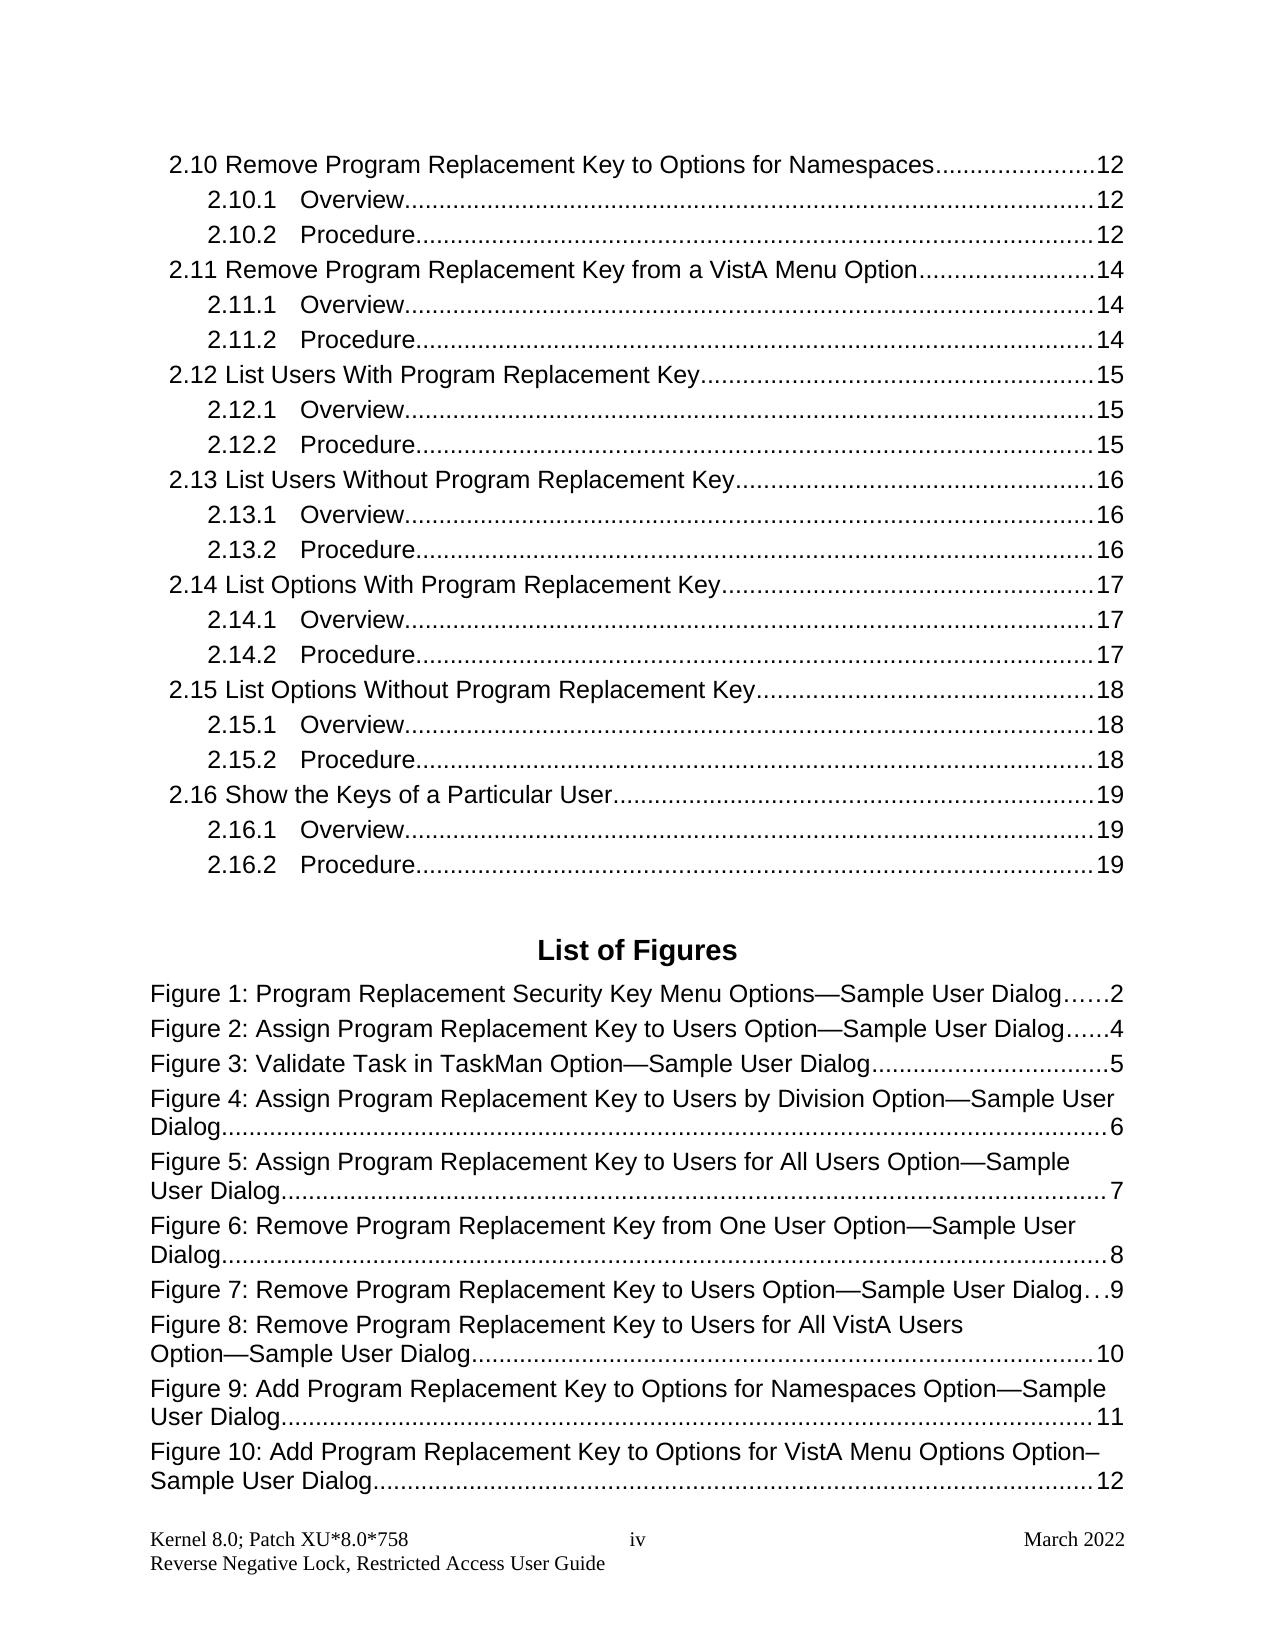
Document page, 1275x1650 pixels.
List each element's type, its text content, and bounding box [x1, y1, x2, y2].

text 2.10 Remove Program Replacement Key to Options for Namespaces 12 [169, 150, 1125, 179]
text 2.11.1 Overview 14 [207, 290, 1125, 319]
subtitle List of Figures [150, 932, 1125, 966]
text Figure 3: Validate Task in TaskMan Option—Sample User Dialog 5 [150, 1048, 1125, 1077]
text 2.13.1 Overview 16 [207, 500, 1125, 529]
text Figure 5: Assign Program Replacement Key to Users for All Users Option—Sample User Dialog 7 [150, 1147, 1125, 1205]
text Figure 2: Assign Program Replacement Key to Users Option—Sample User Dialog 4 [150, 1013, 1125, 1042]
text Figure 10: Add Program Replacement Key to Options for VistA Menu Options Option– Sample User Dialog 12 [150, 1437, 1125, 1495]
text 2.13.2 Procedure 16 [207, 535, 1125, 564]
text 2.11.2 Procedure 14 [207, 325, 1125, 354]
text 2.15 List Options Without Program Replacement Key 18 [169, 675, 1125, 704]
text 2.12 List Users With Program Replacement Key 15 [169, 360, 1125, 389]
text 2.10.1 Overview 12 [207, 185, 1125, 214]
text Figure 8: Remove Program Replacement Key to Users for All VistA Users Option―Sample User Dialog 10 [150, 1310, 1125, 1367]
text 2.15.1 Overview 18 [207, 710, 1125, 739]
text Figure 7: Remove Program Replacement Key to Users Option―Sample User Dialog 9 [150, 1275, 1125, 1303]
text 2.16.1 Overview 19 [207, 815, 1125, 844]
text 2.14.1 Overview 17 [207, 605, 1125, 634]
text Figure 6: Remove Program Replacement Key from One User Option―Sample User Dialog 8 [150, 1211, 1125, 1268]
text 2.14.2 Procedure 17 [207, 640, 1125, 669]
text 2.14 List Options With Program Replacement Key 17 [169, 570, 1125, 599]
text 2.16.2 Procedure 19 [207, 850, 1125, 879]
text 2.12.1 Overview 15 [207, 395, 1125, 424]
text Figure 9: Add Program Replacement Key to Options for Namespaces Option―Sample User Dialog 11 [150, 1373, 1125, 1431]
text 2.11 Remove Program Replacement Key from a VistA Menu Option 14 [169, 255, 1125, 284]
text 2.13 List Users Without Program Replacement Key 16 [169, 465, 1125, 494]
text 2.16 Show the Keys of a Particular User 19 [169, 780, 1125, 809]
text 2.15.2 Procedure 18 [207, 745, 1125, 774]
text 2.10.2 Procedure 12 [207, 220, 1125, 249]
text Figure 1: Program Replacement Security Key Menu Options—Sample User Dialog 2 [150, 978, 1125, 1007]
text 2.12.2 Procedure 15 [207, 430, 1125, 459]
text Figure 4: Assign Program Replacement Key to Users by Division Option—Sample User Dialog 6 [150, 1083, 1125, 1141]
